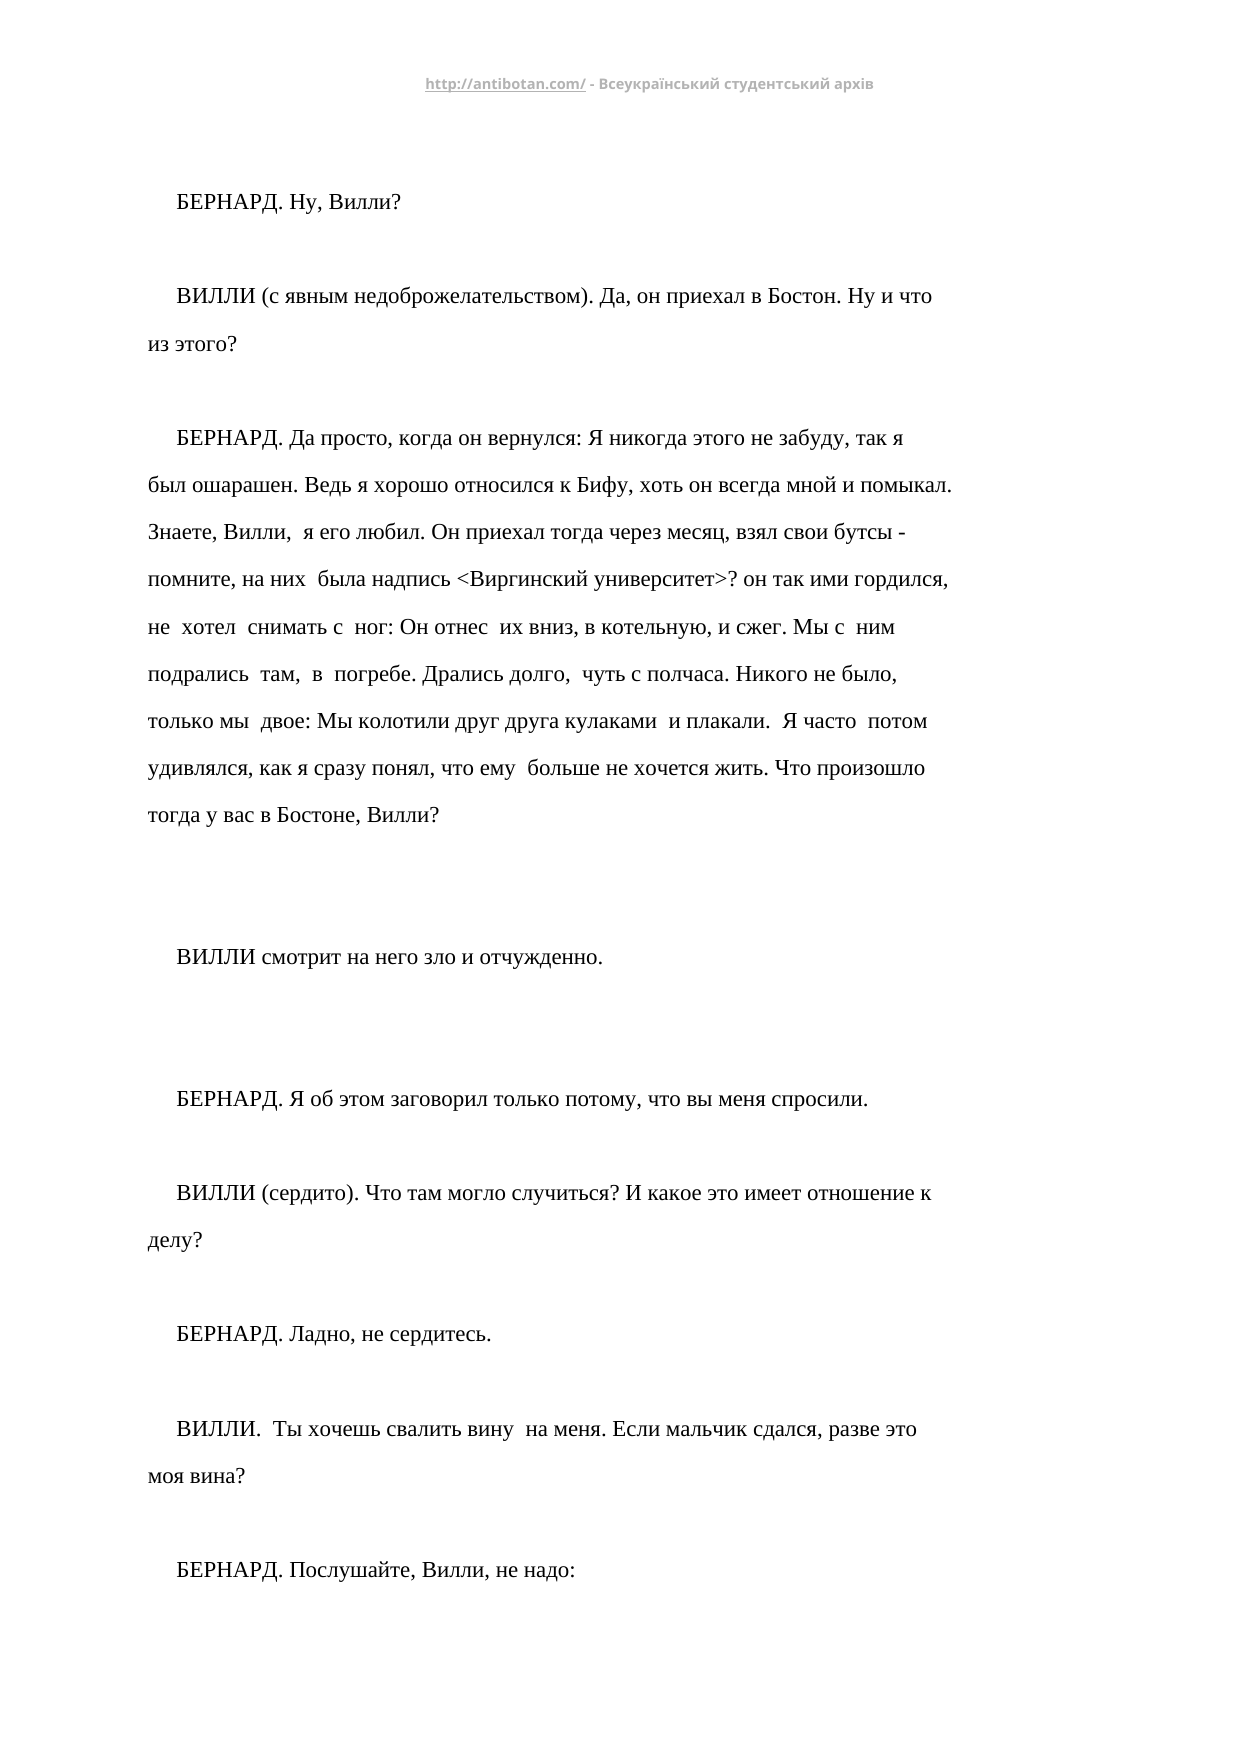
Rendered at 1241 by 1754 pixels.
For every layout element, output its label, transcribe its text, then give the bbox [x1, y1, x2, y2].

text делу? [148, 1226, 1152, 1252]
text ВИЛЛИ (сердито). Что там могло случиться? И какое это имеет отношение к [148, 1179, 1152, 1205]
text из этого? [148, 329, 1152, 356]
text БЕРНАРД. Да просто, когда он вернулся: Я никогда этого не забуду, так я [148, 424, 1152, 450]
text тогда у вас в Бостоне, Вилли? [148, 801, 1152, 828]
text БЕРНАРД. Ладно, не сердитесь. [148, 1321, 1152, 1347]
text ВИЛЛИ (с явным недоброжелательством). Да, он приехал в Бостон. Ну и что [148, 282, 1152, 309]
text не хотел снимать с ног: Он отнес их вниз, в котельную, и сжег. Мы с ним [148, 613, 1152, 639]
text только мы двое: Мы колотили друг друга кулаками и плакали. Я часто потом [148, 707, 1152, 733]
text подрались там, в погребе. Дрались долго, чуть с полчаса. Никого не было, [148, 660, 1152, 686]
text помните, на них была надпись <Виргинский университет>? он так ими гордился, [148, 566, 1152, 592]
text ВИЛЛИ. Ты хочешь свалить вину на меня. Если мальчик сдался, разве это [148, 1415, 1152, 1441]
text моя вина? [148, 1462, 1152, 1488]
text удивлялся, как я сразу понял, что ему больше не хочется жить. Что произошло [148, 754, 1152, 781]
text ВИЛЛИ смотрит на него зло и отчужденно. [148, 943, 1152, 969]
text БЕРНАРД. Я об этом заговорил только потому, что вы меня спросили. [148, 1084, 1152, 1111]
text Знаете, Вилли, я его любил. Он приехал тогда через месяц, взял свои бутсы - [148, 518, 1152, 545]
text был ошарашен. Ведь я хорошо относился к Бифу, хоть он всегда мной и помыкал. [148, 471, 1152, 497]
text БЕРНАРД. Ну, Вилли? [148, 188, 1152, 214]
text БЕРНАРД. Послушайте, Вилли, не надо: [148, 1556, 1152, 1583]
